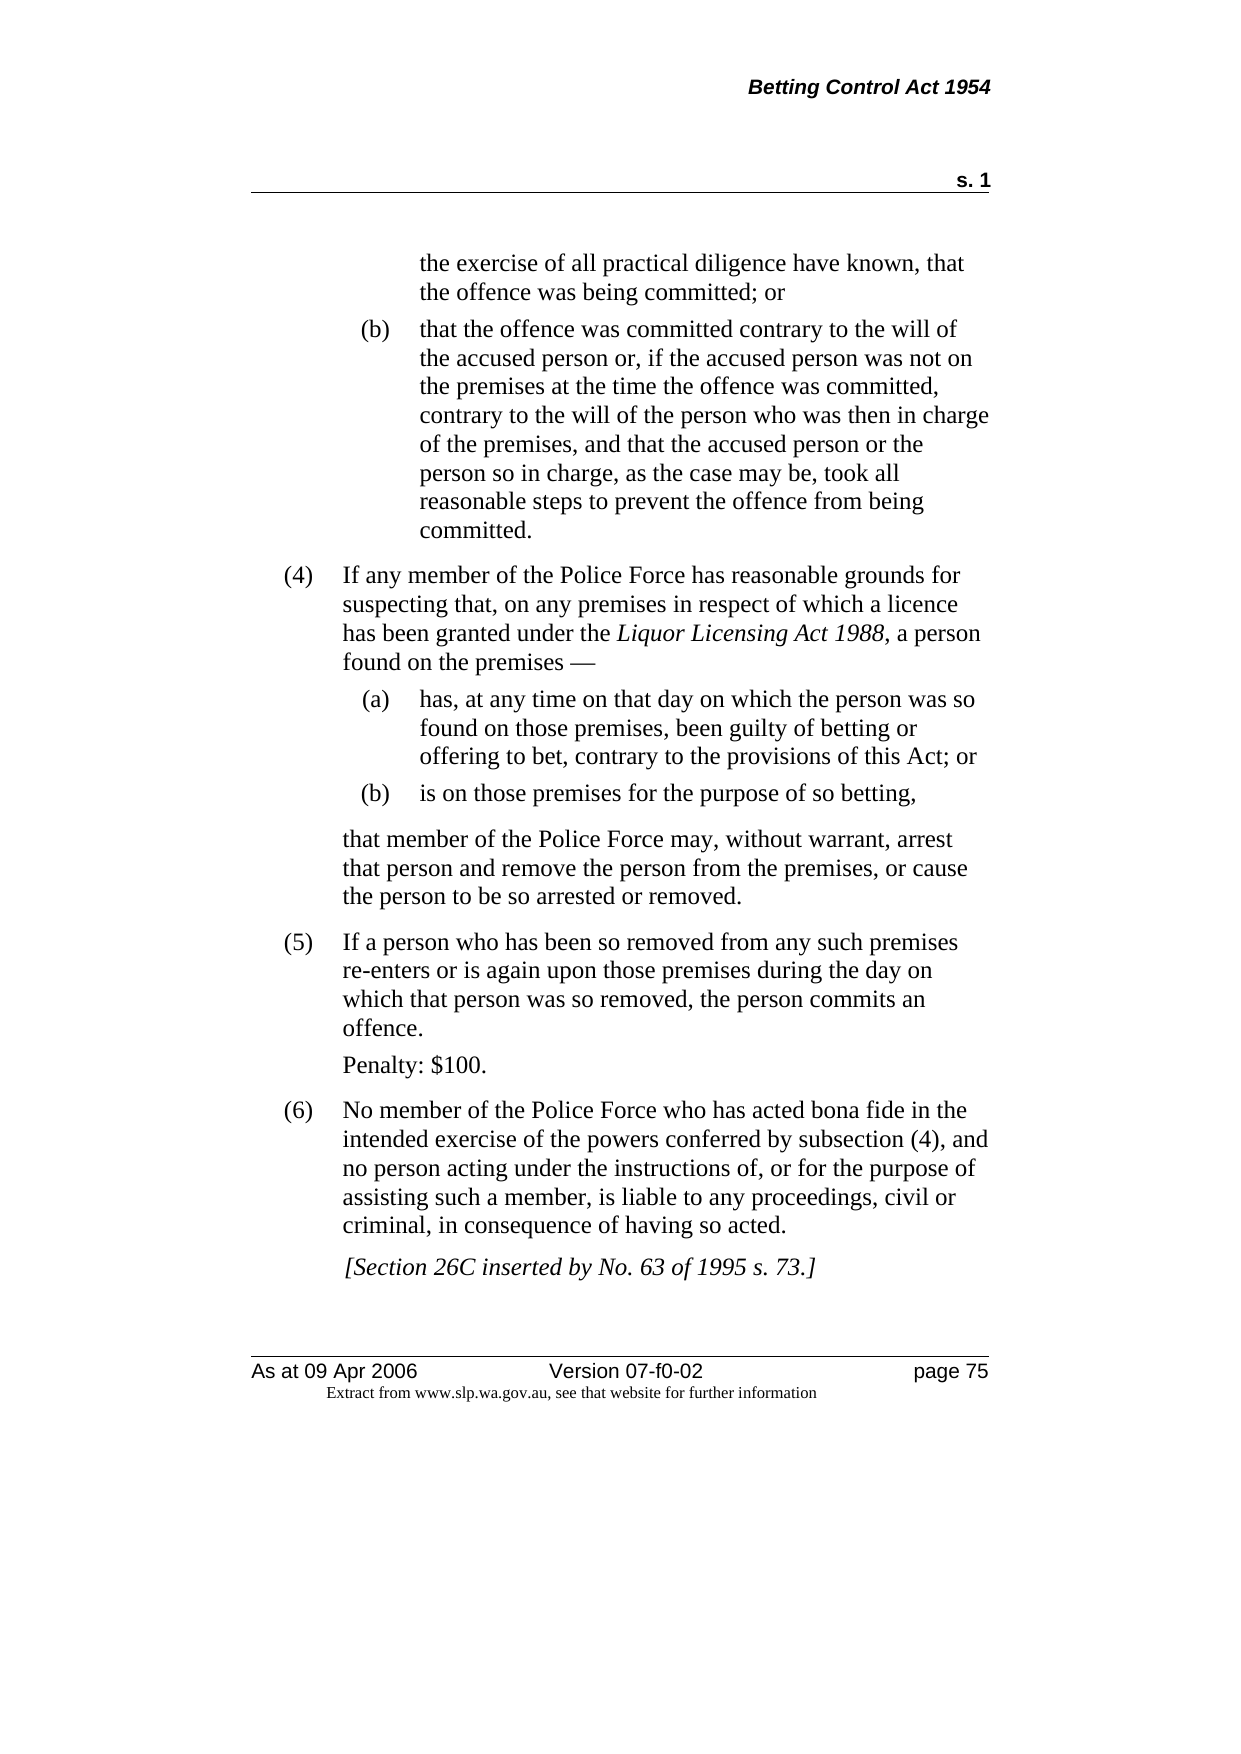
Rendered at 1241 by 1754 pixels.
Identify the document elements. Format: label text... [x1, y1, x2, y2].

text (a) has, at any time on that day on which the person was so found on those premises, been guilty of betting or offering to bet, contrary to the provisions of this Act; or [251, 684, 989, 770]
text (6) No member of the Police Force who has acted bona fide in the intended exercise of the powers conferred by subsection (4), and no person acting under the instructions of, or for the purpose of assisting such a member, is liable to any proceedings, civil or criminal, in consequence of having so acted. [251, 1096, 989, 1239]
text (b) is on those premises for the purpose of so betting, [251, 778, 989, 807]
text that member of the Police Force may, without warrant, arrest that person and remove the person from the premises, or cause the person to be so arrested or removed. [251, 824, 989, 910]
text (5) If a person who has been so removed from any such premises re-enters or is again upon those premises during the day on which that person was so removed, the person commits an offence. [251, 927, 989, 1042]
text (4) If any member of the Police Force has reasonable grounds for suspecting that, on any premises in respect of which a licence has been granted under the Liquor Licensing Act 1988, a person found on the premises — [251, 561, 989, 676]
text (b) that the offence was committed contrary to the will of the accused person or, if the accused person was not on the premises at the time the offence was committed, contrary to the will of the person who was then in charge of the premises, and that the accused person or the person so in charge, as the case may be, took all reasonable steps to prevent the offence from being committed. [251, 314, 989, 544]
text [Section 26C inserted by No. 63 of 1995 s. 73.] [251, 1252, 989, 1281]
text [251, 248, 989, 306]
text Penalty: $100. [251, 1050, 989, 1079]
